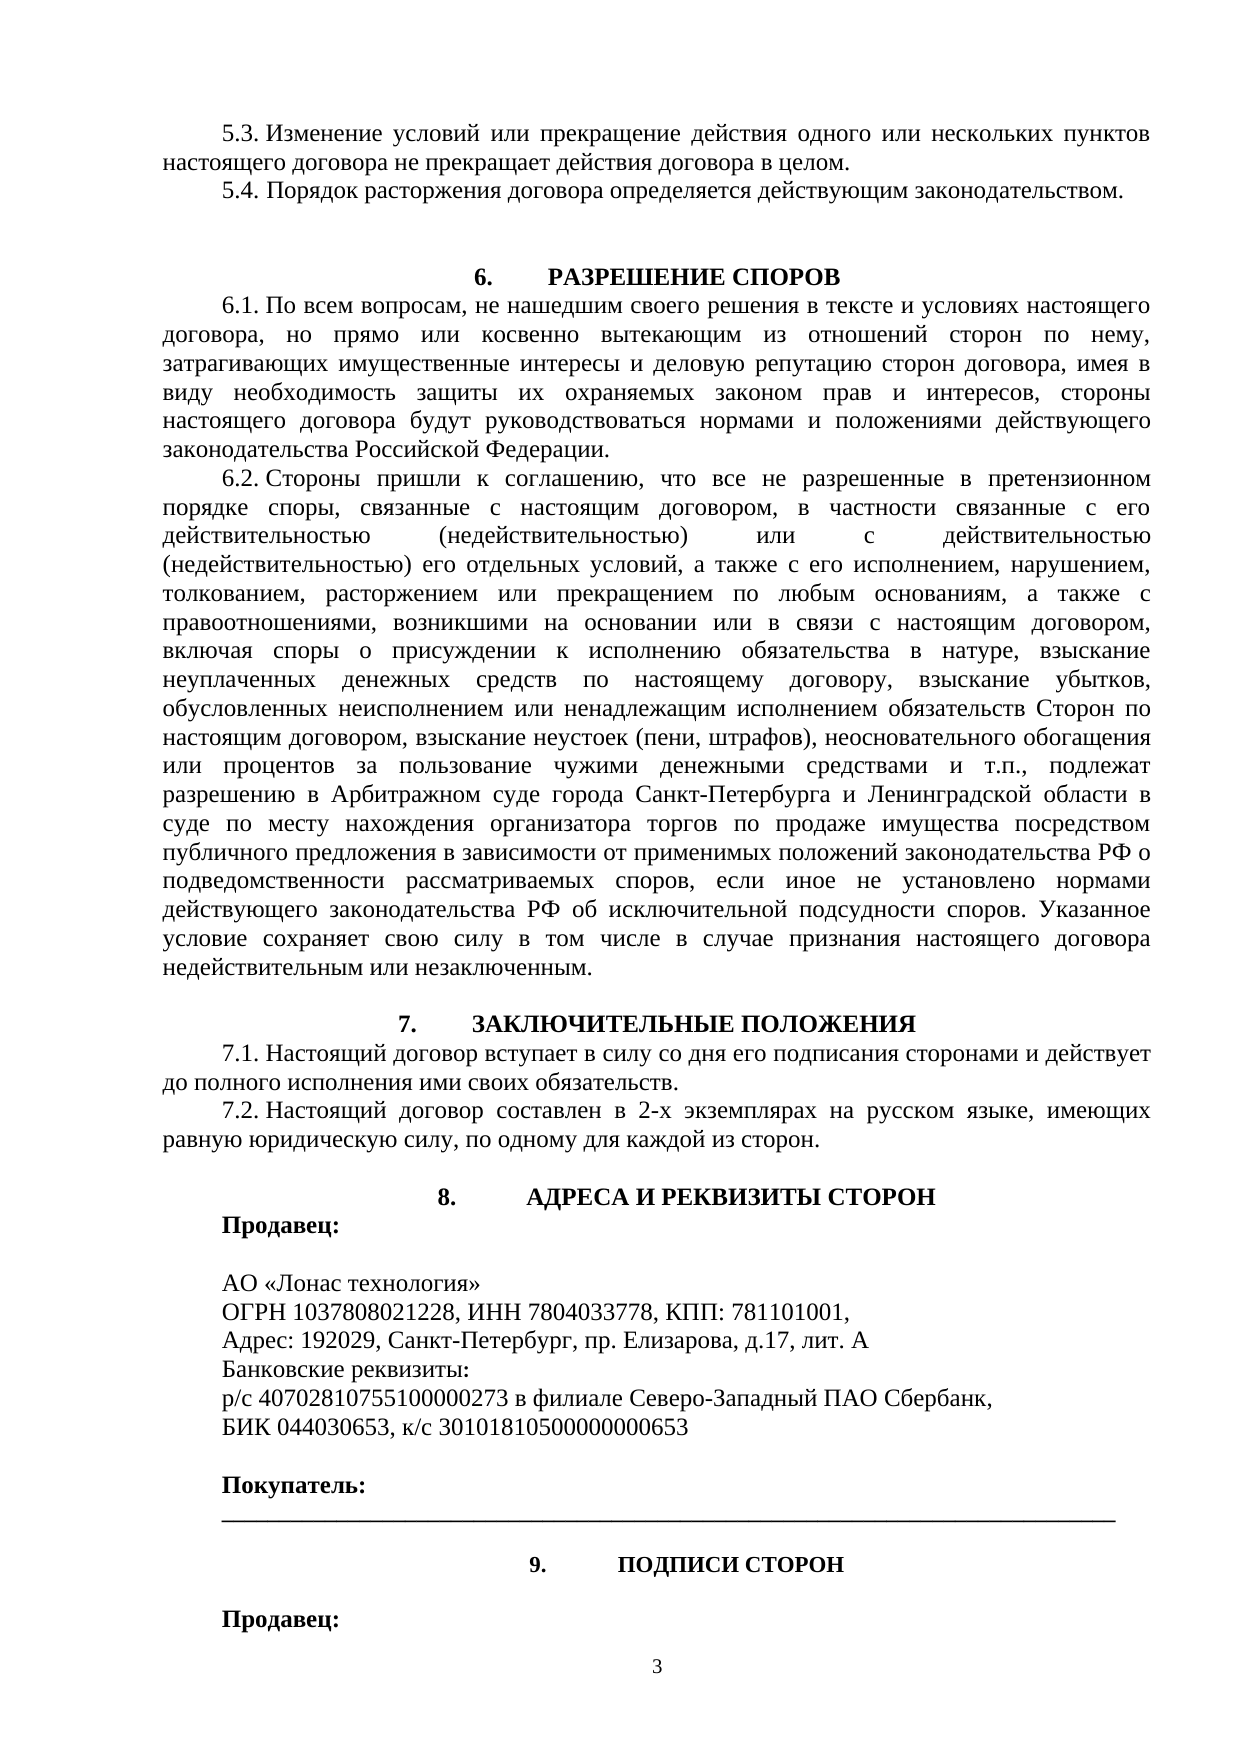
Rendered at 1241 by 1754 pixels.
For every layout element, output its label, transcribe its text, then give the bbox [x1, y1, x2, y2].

text Продавец: [162, 1211, 1152, 1239]
text 7.2. Настоящий договор составлен в 2-х экземплярах на русском языке, имеющих равную юридическую силу, по одному для каждой из сторон. [162, 1096, 1152, 1153]
list ЗАКЛЮЧИТЕЛЬНЫЕ ПОЛОЖЕНИЯ [162, 1009, 1152, 1038]
text Продавец: [162, 1604, 1152, 1633]
text Покупатель: [162, 1470, 1152, 1498]
list РАЗРЕШЕНИЕ СПОРОВ [162, 262, 1152, 291]
text р/с 40702810755100000273 в филиале Северо-Западный ПАО Сбербанк, [162, 1383, 1152, 1412]
text БИК 044030653, к/с 30101810500000000653 [162, 1412, 1152, 1441]
list АДРЕСА И РЕКВИЗИТЫ СТОРОН [162, 1182, 1152, 1211]
list ПОДПИСИ СТОРОН [162, 1551, 1152, 1577]
text 6.1. По всем вопросам, не нашедшим своего решения в тексте и условиях настоящего договора, но прямо или косвенно вытекающим из отношений сторон по нему, затрагивающих имущественные интересы и деловую репутацию сторон договора, имея в виду необходимость защиты их охраняемых законом прав и интересов, стороны настоящего договора будут руководствоваться нормами и положениями действующего законодательства Российской Федерации. [162, 291, 1152, 463]
text 7.1. Настоящий договор вступает в силу со дня его подписания сторонами и действует до полного исполнения ими своих обязательств. [162, 1038, 1152, 1096]
text АО «Лонас технология» [162, 1268, 1152, 1297]
list Порядок расторжения договора определяется действующим законодательством. [162, 176, 1152, 204]
text Банковские реквизиты: [162, 1354, 1152, 1383]
text ______________________________________________________________________________ [162, 1498, 1152, 1525]
text ОГРН 1037808021228, ИНН 7804033778, КПП: 781101001, [162, 1297, 1152, 1326]
text 6.2. Стороны пришли к соглашению, что все не разрешенные в претензионном порядке споры, связанные с настоящим договором, в частности связанные с его действительностью (недействительностью) или с действительностью (недействительностью) его отдельных условий, а также с его исполнением, нарушением, толкованием, расторжением или прекращением по любым основаниям, а также с правоотношениями, возникшими на основании или в связи с настоящим договором, включая споры о присуждении к исполнению обязательства в натуре, взыскание неуплаченных денежных средств по настоящему договору, взыскание убытков, обусловленных неисполнением или ненадлежащим исполнением обязательств Сторон по настоящим договором, взыскание неустоек (пени, штрафов), неосновательного обогащения или процентов за пользование чужими денежными средствами и т.п., подлежат разрешению в Арбитражном суде города Санкт-Петербурга и Ленинградской области в суде по месту нахождения организатора торгов по продаже имущества посредством публичного предложения в зависимости от применимых положений законодательства РФ о подведомственности рассматриваемых споров, если иное не установлено нормами действующего законодательства РФ об исключительной подсудности споров. Указанное условие сохраняет свою силу в том числе в случае признания настоящего договора недействительным или незаключенным. [162, 463, 1152, 981]
text 5.3. Изменение условий или прекращение действия одного или нескольких пунктов настоящего договора не прекращает действия договора в целом. [162, 118, 1152, 176]
text Адрес: 192029, Санкт-Петербург, пр. Елизарова, д.17, лит. А [162, 1326, 1152, 1354]
